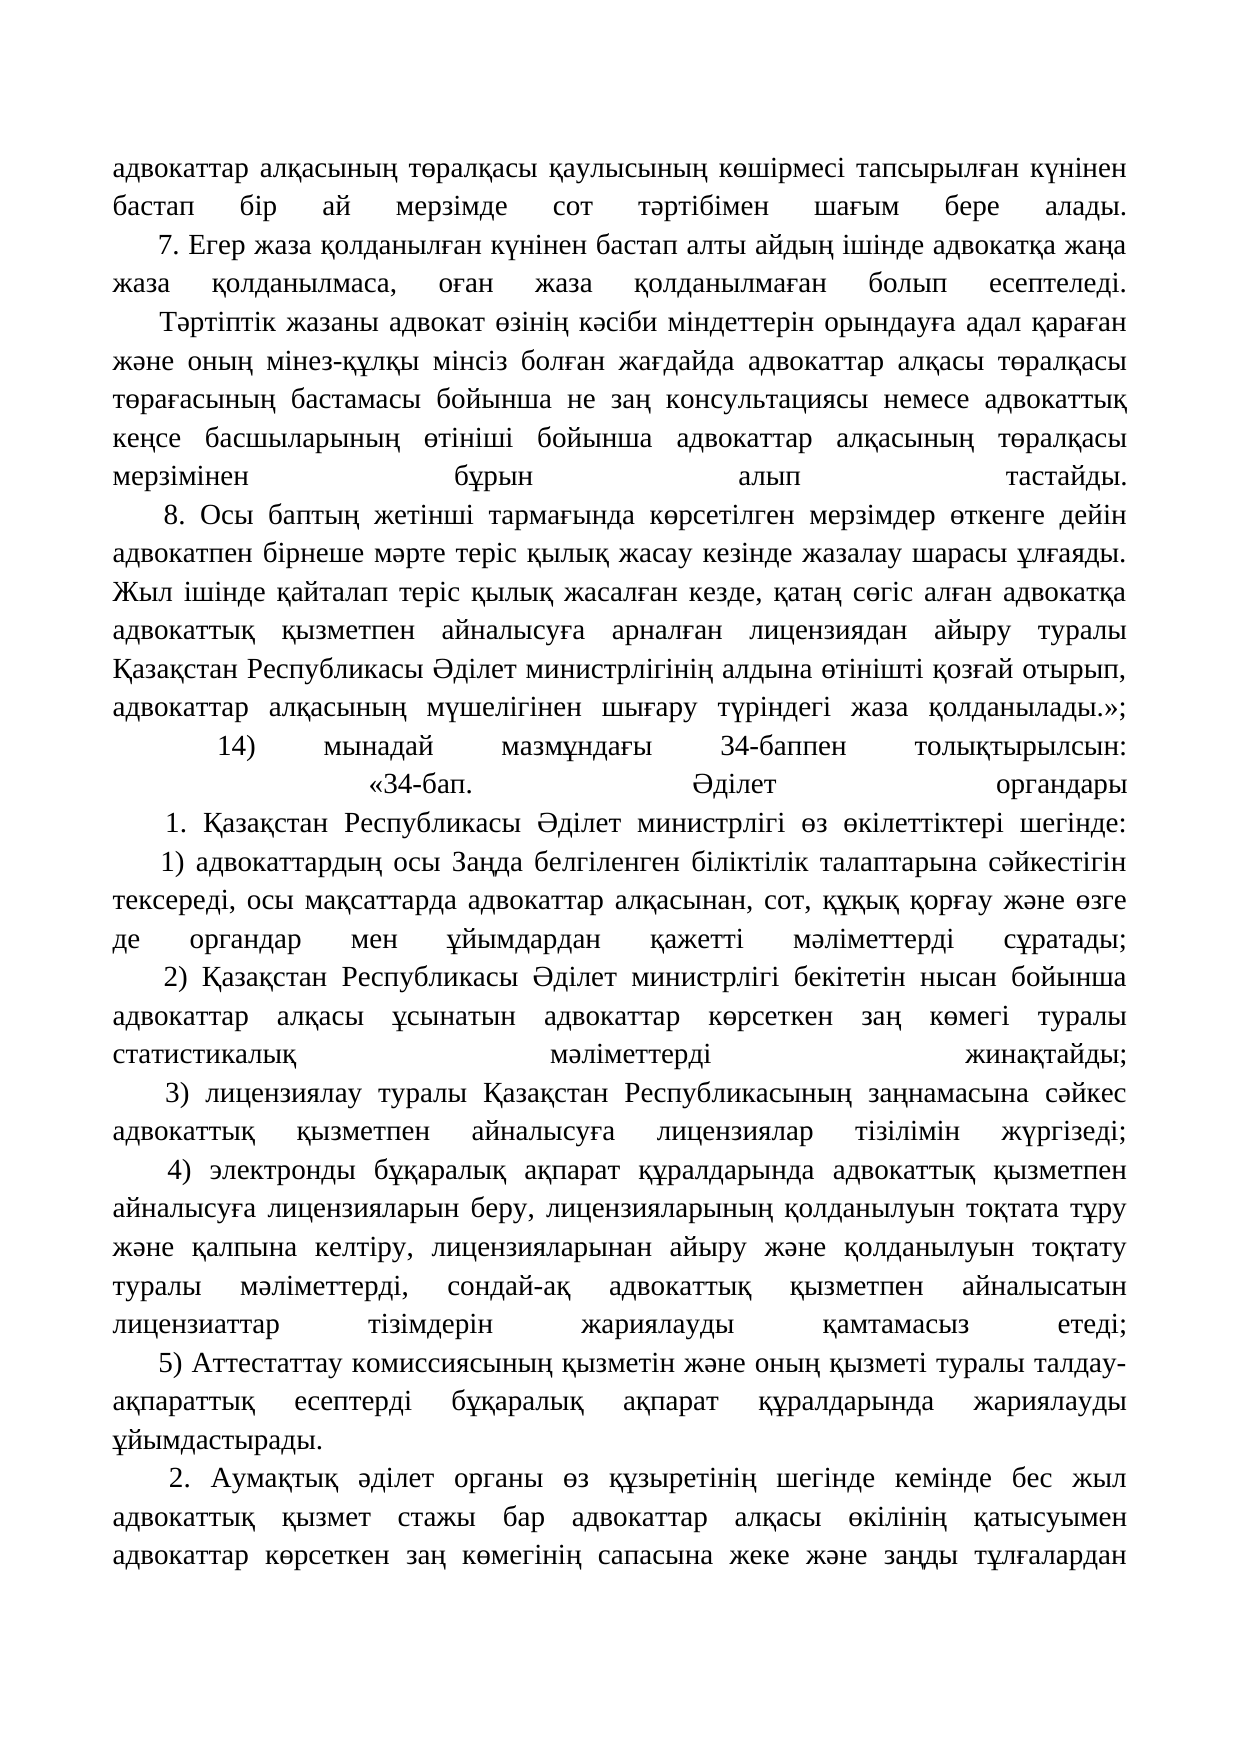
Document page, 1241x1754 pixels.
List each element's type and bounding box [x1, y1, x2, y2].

text [112, 150, 1128, 1571]
